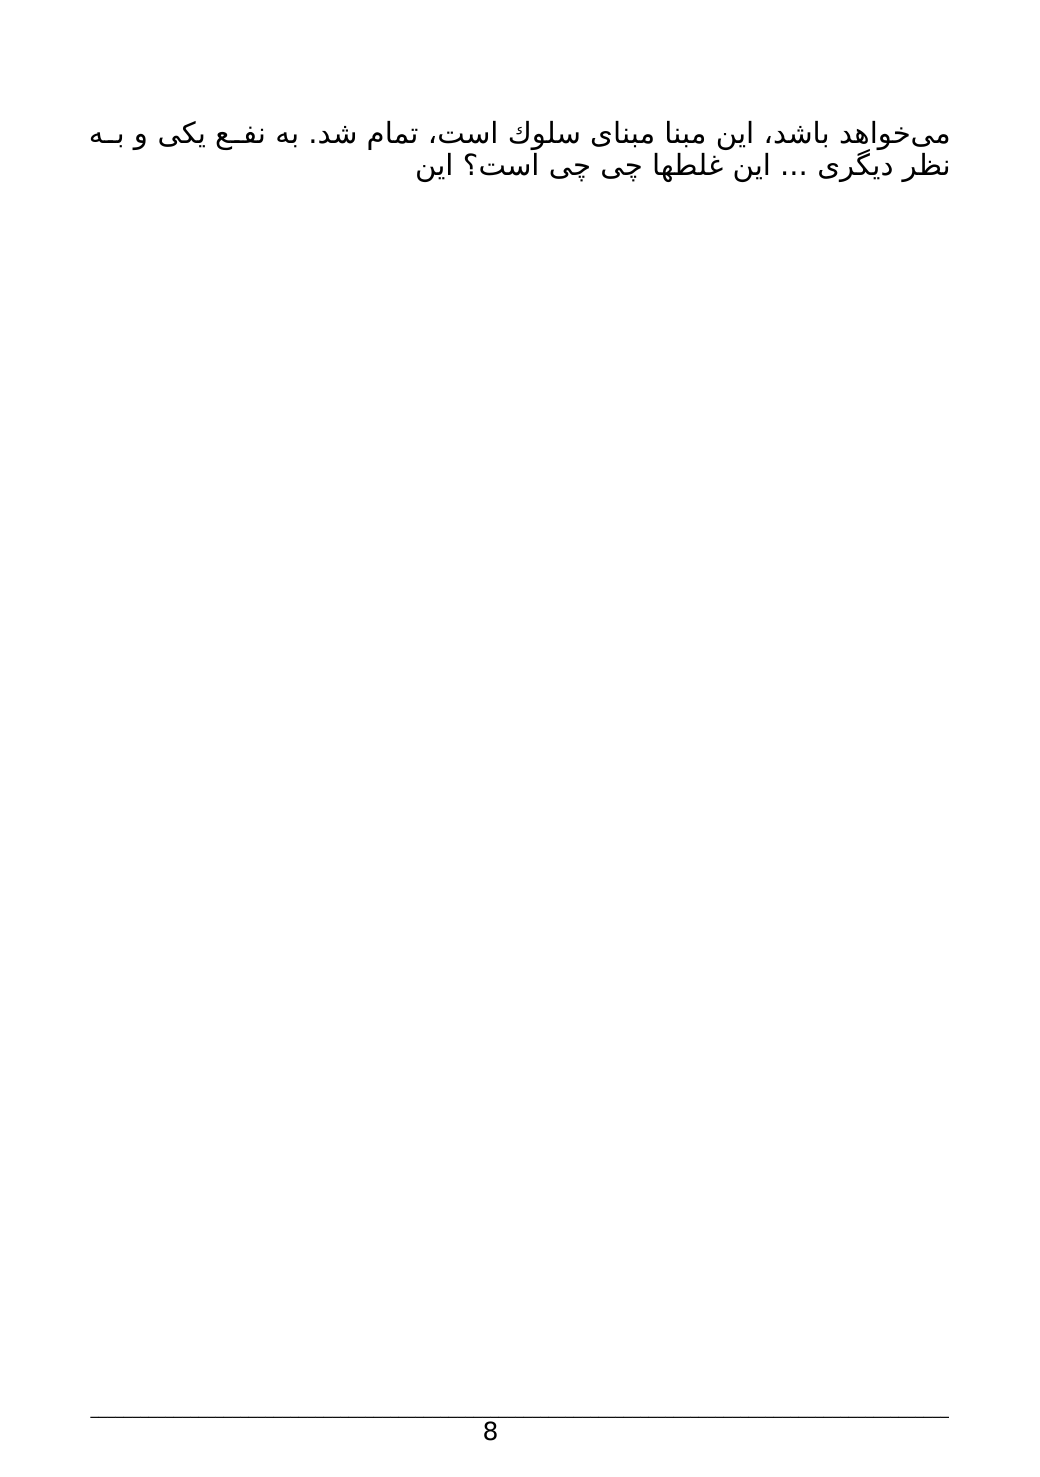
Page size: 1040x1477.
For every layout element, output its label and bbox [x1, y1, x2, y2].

text [89, 118, 951, 183]
